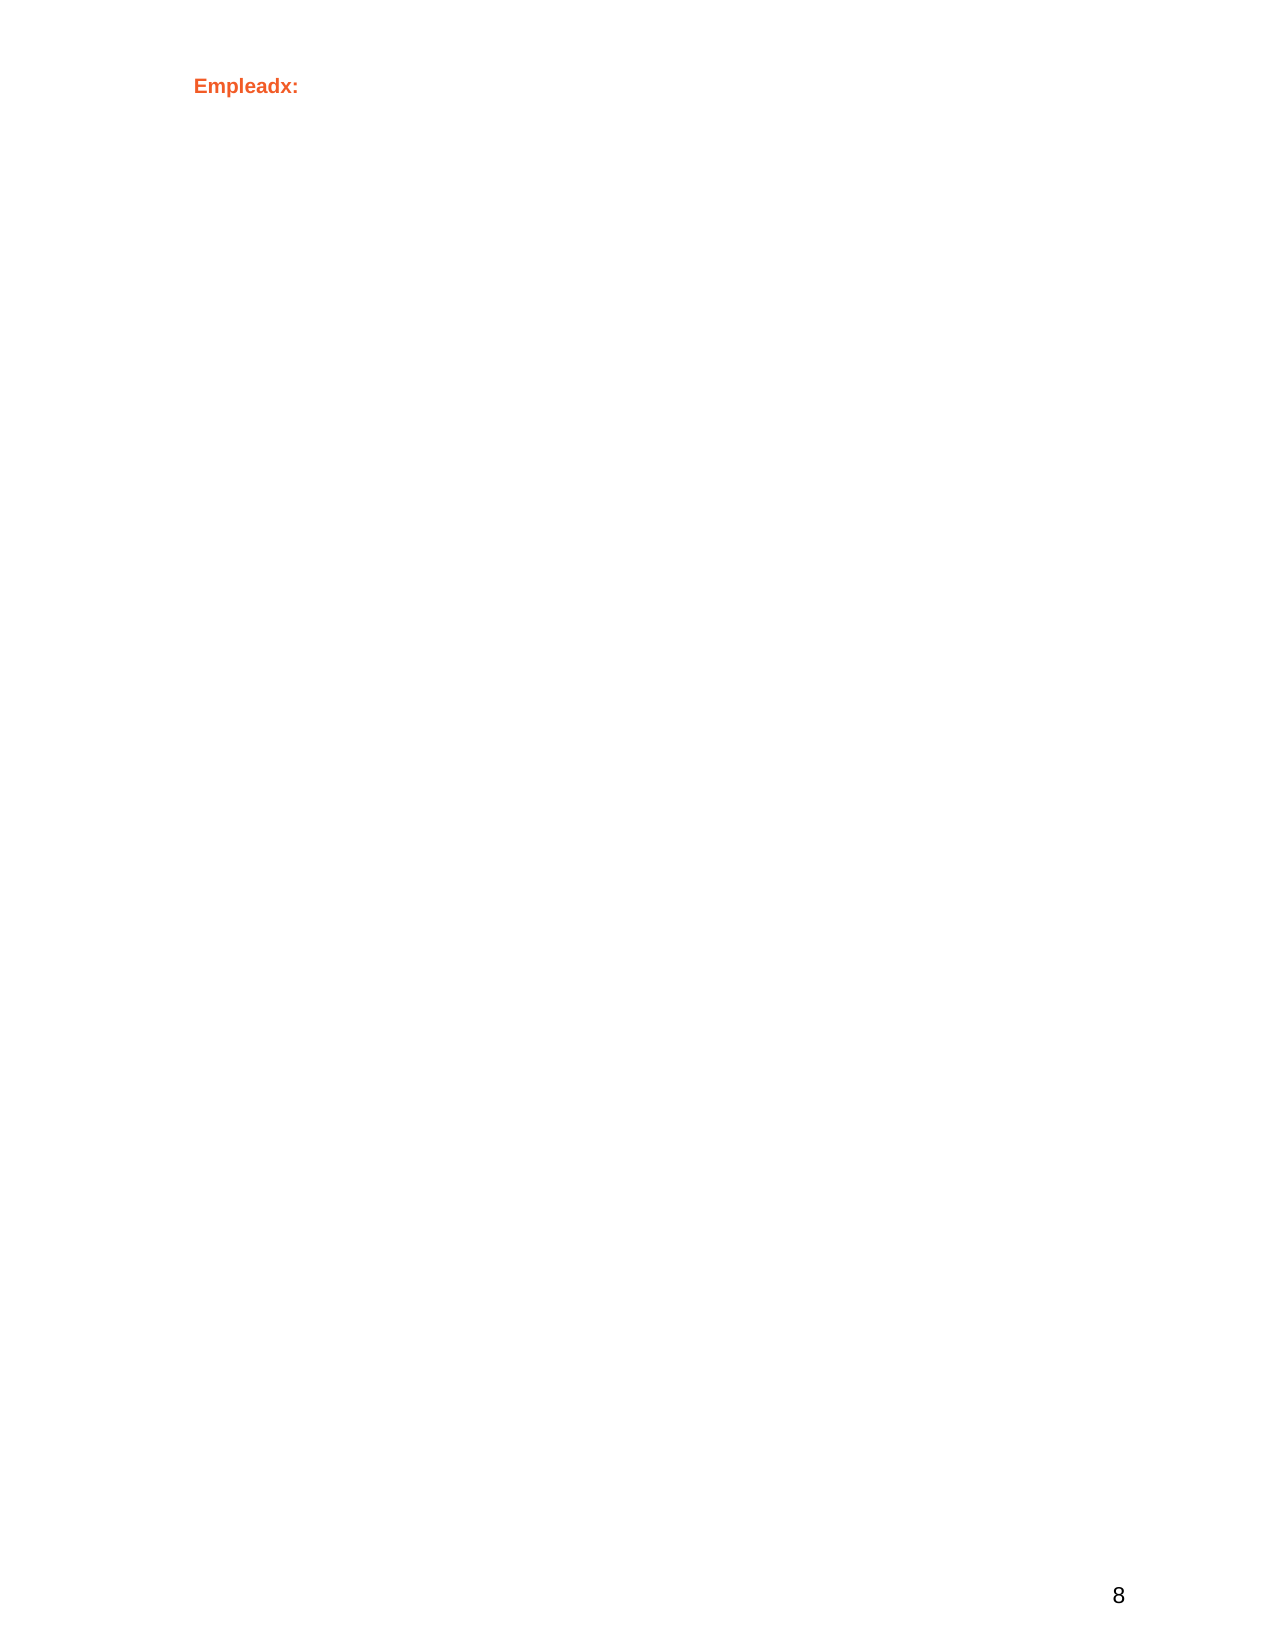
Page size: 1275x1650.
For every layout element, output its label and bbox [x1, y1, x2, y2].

table_cell [167, 47, 1142, 156]
